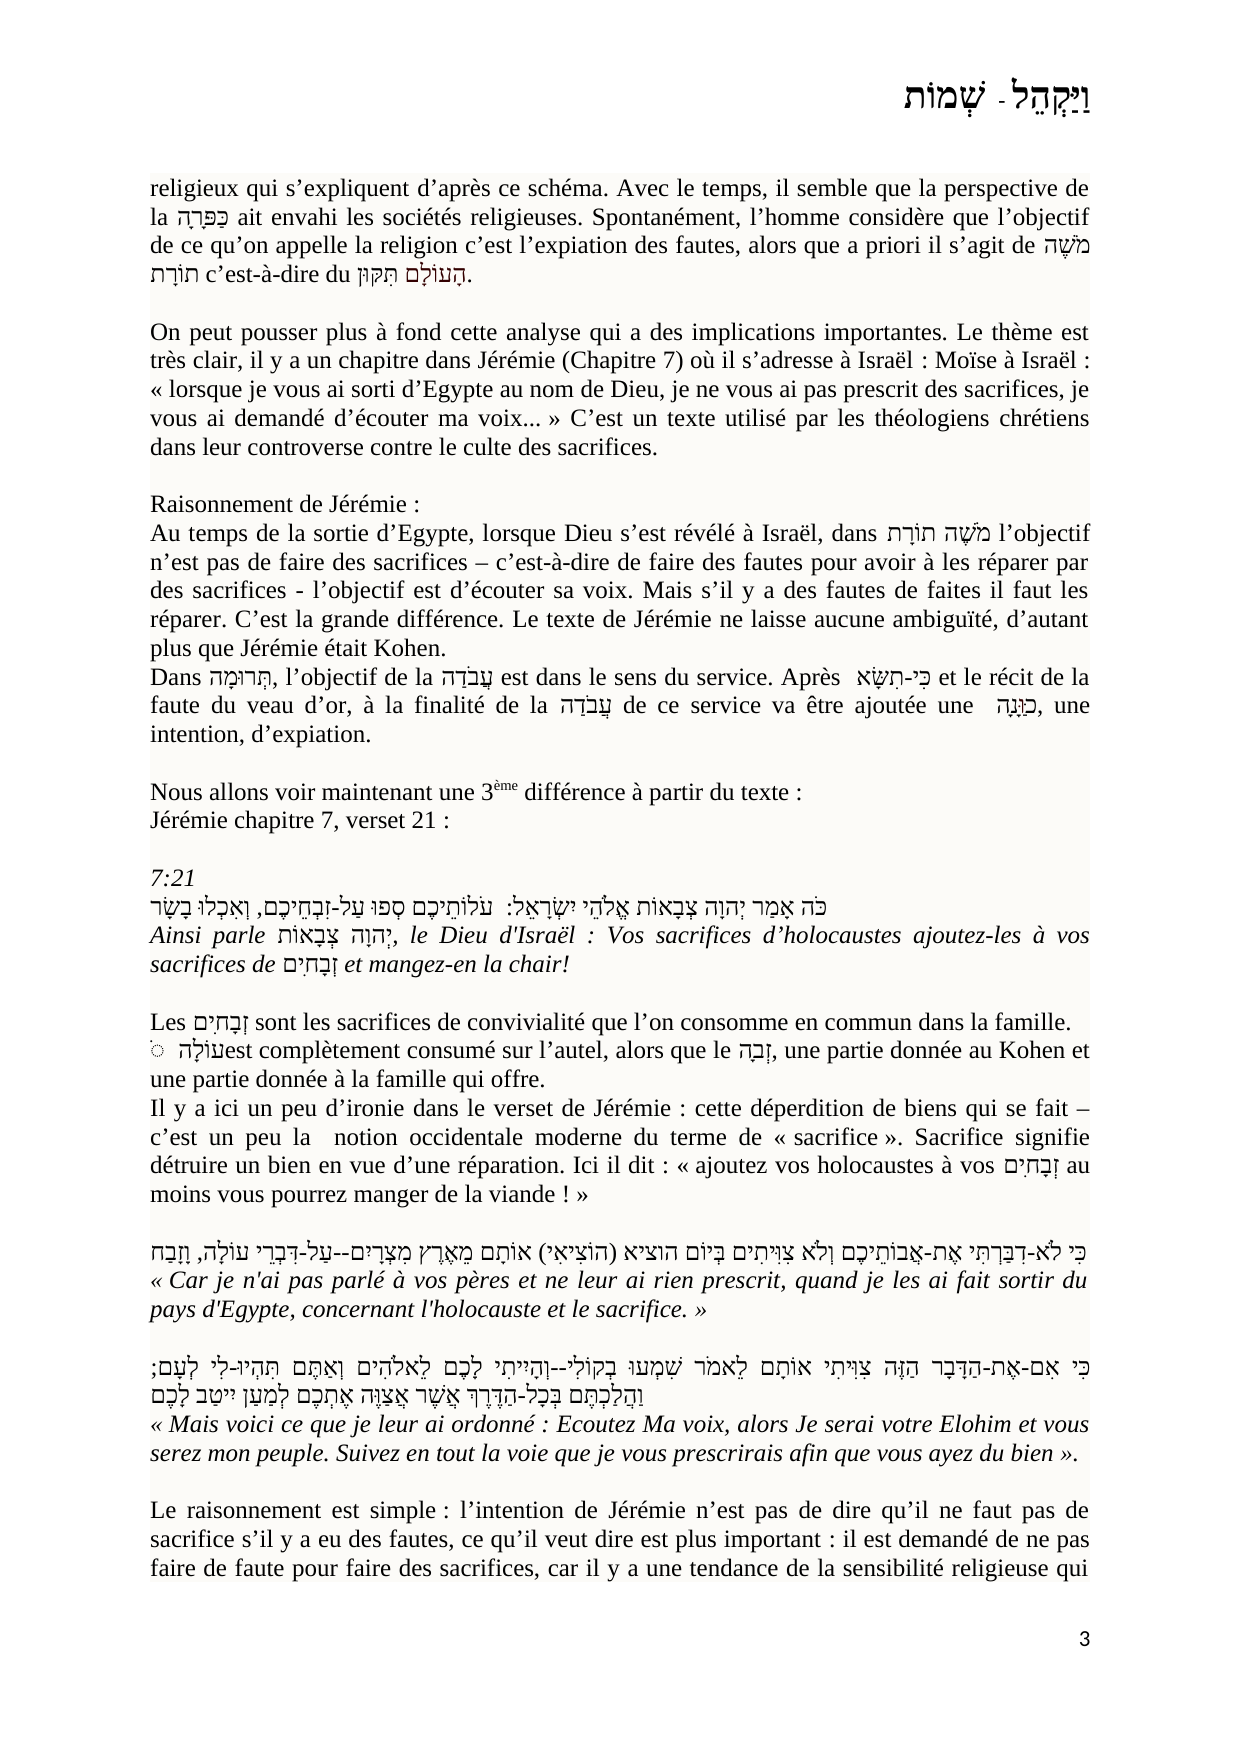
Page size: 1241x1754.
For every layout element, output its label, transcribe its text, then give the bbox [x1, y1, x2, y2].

text Jérémie chapitre 7, verset 21 : [150, 805, 1090, 834]
text « Car je n'ai pas parlé à vos pères et ne leur ai rien prescrit, quand je les ai fait sortir du pays d'Egypte, concernant l'holocauste et le sacrifice. » [150, 1265, 1090, 1323]
text Raisonnement de Jérémie : [150, 489, 1090, 518]
text Il y a ici un peu d’ironie dans le verset de Jérémie : cette déperdition de biens qui se fait – c’est un peu la notion occidentale moderne du terme de « sacrifice ». Sacrifice signifie détruire un bien en vue d’une réparation. Ici il dit : « ajoutez vos holocaustes à vos זְבָחִים au moins vous pourrez manger de la viande ! » [150, 1093, 1090, 1208]
text כִּי אִם-אֶת-הַדָּבָר הַזֶּה צִוִּיתִי אוֹתָם לֵאמֹר שִׁמְעוּ בְקוֹלִי--וְהָיִיתִי לָכֶם לֵאלֹהִים וְאַתֶּם תִּהְיוּ-לִי לְעָם; וַהֲלַכְתֶּם בְּכָל-הַדֶּרֶךְ אֲשֶׁר אֲצַוֶּה אֶתְכֶם לְמַעַן יִיטַב לָכֶם [150, 1352, 1090, 1409]
text 7:21 [150, 863, 1090, 892]
text Au temps de la sortie d’Egypte, lorsque Dieu s’est révélé à Israël, dans מֹשֶׁה תוֹרָת l’objectif n’est pas de faire des sacrifices – c’est-à-dire de faire des fautes pour avoir à les réparer par des sacrifices - l’objectif est d’écouter sa voix. Mais s’il y a des fautes de faites il faut les réparer. C’est la grande différence. Le texte de Jérémie ne laisse aucune ambiguïté, d’autant plus que Jérémie était Kohen. [150, 518, 1090, 662]
text כִּי לֹא-דִבַּרְתִּי אֶת-אֲבוֹתֵיכֶם וְלֹא צִוִּיתִים בְּיוֹם הוציא (הוֹצִיאִי) אוֹתָם מֵאֶרֶץ מִצְרָיִם--עַל-דִּבְרֵי עוֹלָה, וָזָבַח [150, 1237, 1090, 1265]
text Ainsi parle יְהוָה צְבָאוֹת, le Dieu d'Israël : Vos sacrifices d’holocaustes ajoutez-les à vos sacrifices de זְבָחִים et mangez-en la chair! [150, 920, 1090, 978]
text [150, 1495, 1090, 1582]
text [150, 173, 1090, 288]
text כֹּה אָמַר יְהוָה צְבָאוֹת אֱלֹהֵי יִשְׂרָאֵל: עֹלוֹתֵיכֶם סְפוּ עַל-זִבְחֵיכֶם, וְאִכְלוּ בָשָׂר [150, 892, 1090, 920]
text « Mais voici ce que je leur ai ordonné : Ecoutez Ma voix, alors Je serai votre Elohim et vous serez mon peuple. Suivez en tout la voie que je vous prescrirais afin que vous ayez du bien ». [150, 1409, 1090, 1467]
text Les זְבָחִים sont les sacrifices de convivialité que l’on consomme en commun dans la famille. [150, 1007, 1090, 1035]
text Nous allons voir maintenant une 3ème différence à partir du texte : [150, 777, 1090, 805]
text Dans תְּרוּמָה, l’objectif de la עֲבֹדַה est dans le sens du service. Après כִּי-תִשָּׂא et le récit de la faute du veau d’or, à la finalité de la עֲבֹדַה de ce service va être ajoutée une כַּוָּנָה, une intention, d’expiation. [150, 662, 1090, 748]
text On peut pousser plus à fond cette analyse qui a des implications importantes. Le thème est très clair, il y a un chapitre dans Jérémie (Chapitre 7) où il s’adresse à Israël : Moïse à Israël : « lorsque je vous ai sorti d’Egypte au nom de Dieu, je ne vous ai pas prescrit des sacrifices, je vous ai demandé d’écouter ma voix... » C’est un texte utilisé par les théologiens chrétiens dans leur controverse contre le culte des sacrifices. [150, 317, 1090, 460]
text ֹ עוֹלָהest complètement consumé sur l’autel, alors que le זְבָה, une partie donnée au Kohen et une partie donnée à la famille qui offre. [150, 1035, 1090, 1093]
